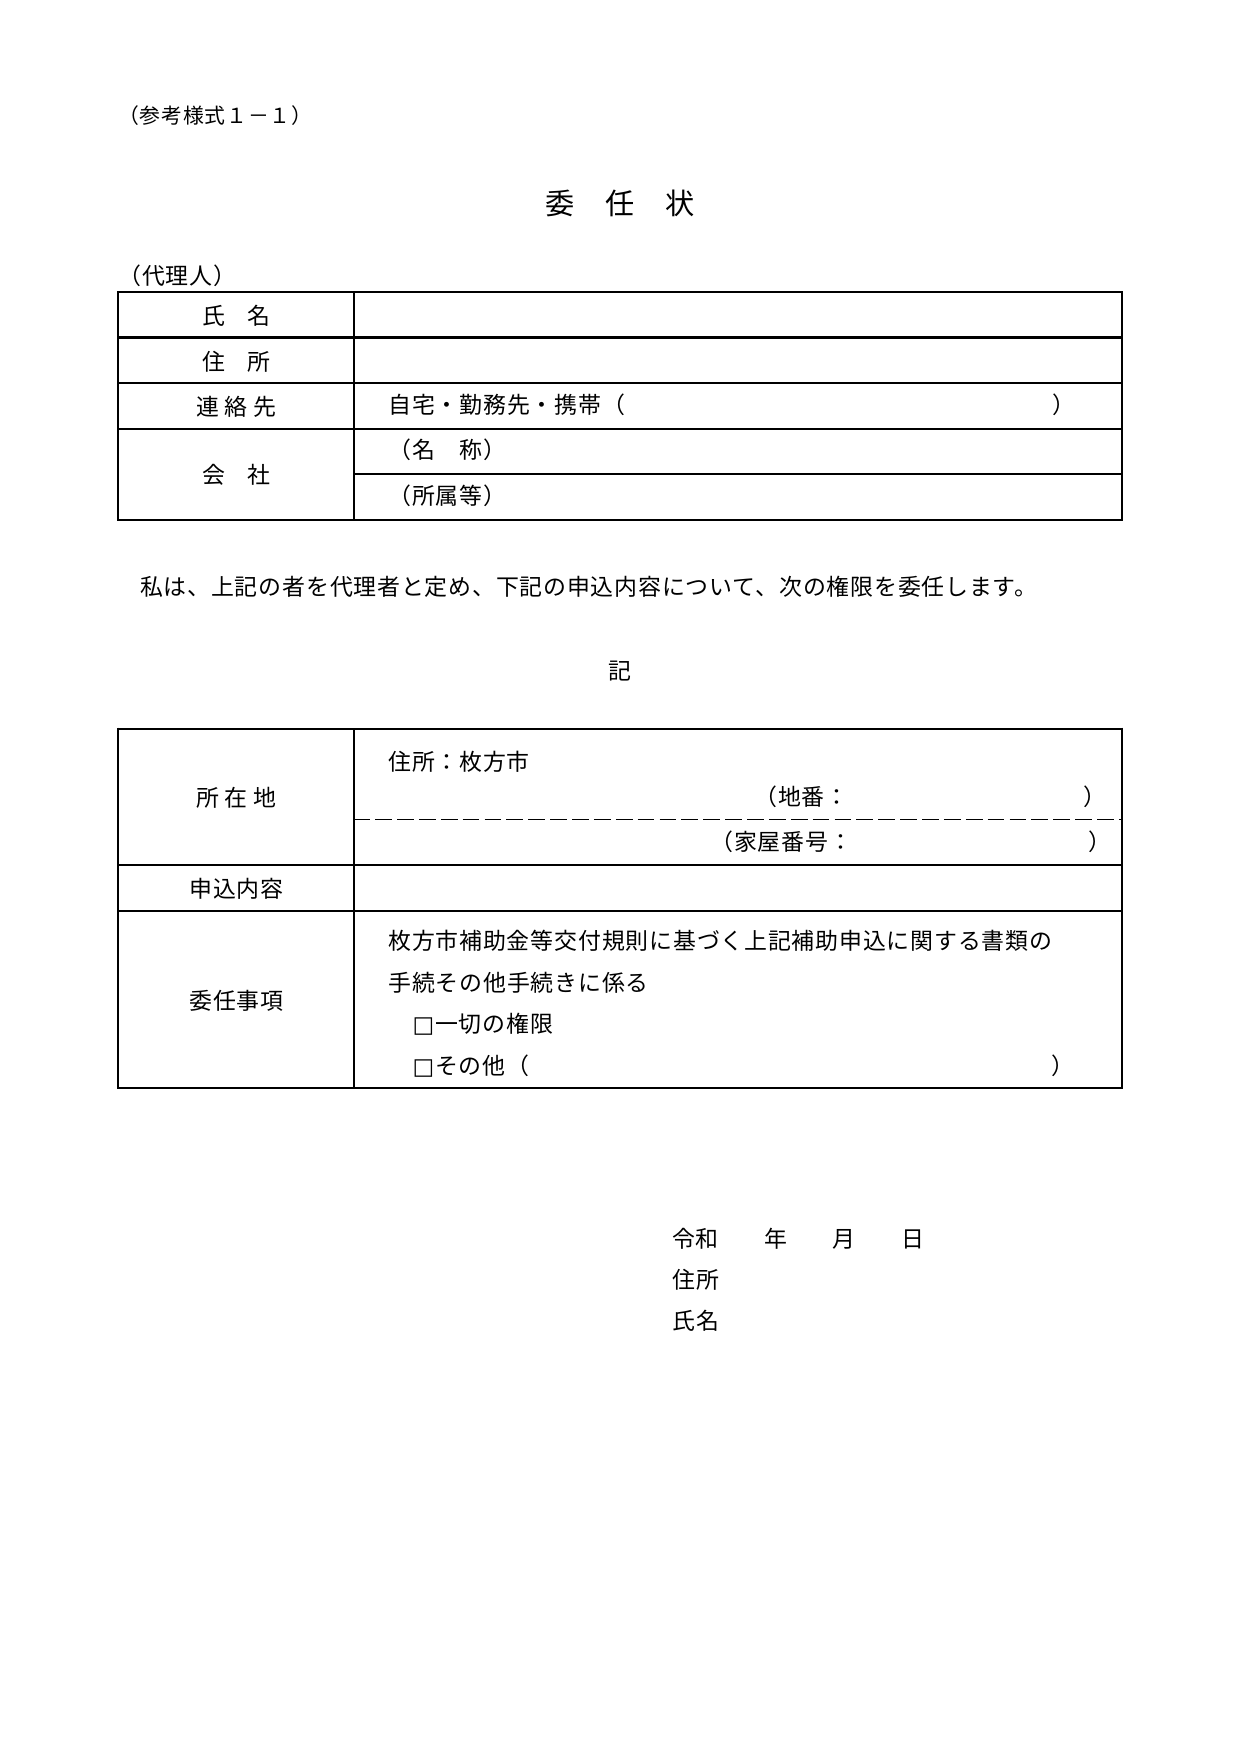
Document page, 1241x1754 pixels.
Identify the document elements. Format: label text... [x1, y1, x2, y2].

text （参考様式１－１） [118, 89, 1122, 130]
text 令和 年 月 日 [118, 1213, 1122, 1254]
text 氏名 [118, 1295, 1122, 1336]
table_cell [355, 339, 1121, 382]
table_cell 会社 [119, 430, 353, 518]
table_header 氏名 [119, 293, 353, 336]
text 私は、上記の者を代理者と定め、下記の申込内容について、次の権限を委任します。 [118, 562, 1122, 604]
table_header [355, 293, 1121, 336]
table_cell 委任事項 [119, 912, 353, 1087]
subtitle 記 [118, 645, 1122, 686]
table_cell 枚方市補助金等交付規則に基づく上記補助申込に関する書類の 手続その他手続きに係る □一切の権限 □その他（ ） [355, 912, 1121, 1087]
table_cell [355, 866, 1121, 910]
text （代理人） [118, 250, 1122, 291]
text 住所 [118, 1254, 1122, 1295]
table_cell 申込内容 [119, 866, 353, 910]
table_cell 連絡先 [119, 384, 353, 427]
table_cell 自宅・勤務先・携帯（ ） [355, 384, 1121, 427]
table_header 所在地 [119, 730, 353, 864]
table_cell （家屋番号： ） [355, 819, 1121, 864]
table_cell 住所 [119, 339, 353, 382]
text 委 任 状 [118, 190, 1122, 221]
table_cell （所属等） [355, 475, 1121, 518]
table_header 住所：枚方市 （地番： ） [355, 730, 1121, 819]
table_cell （名 称） [355, 430, 1121, 473]
